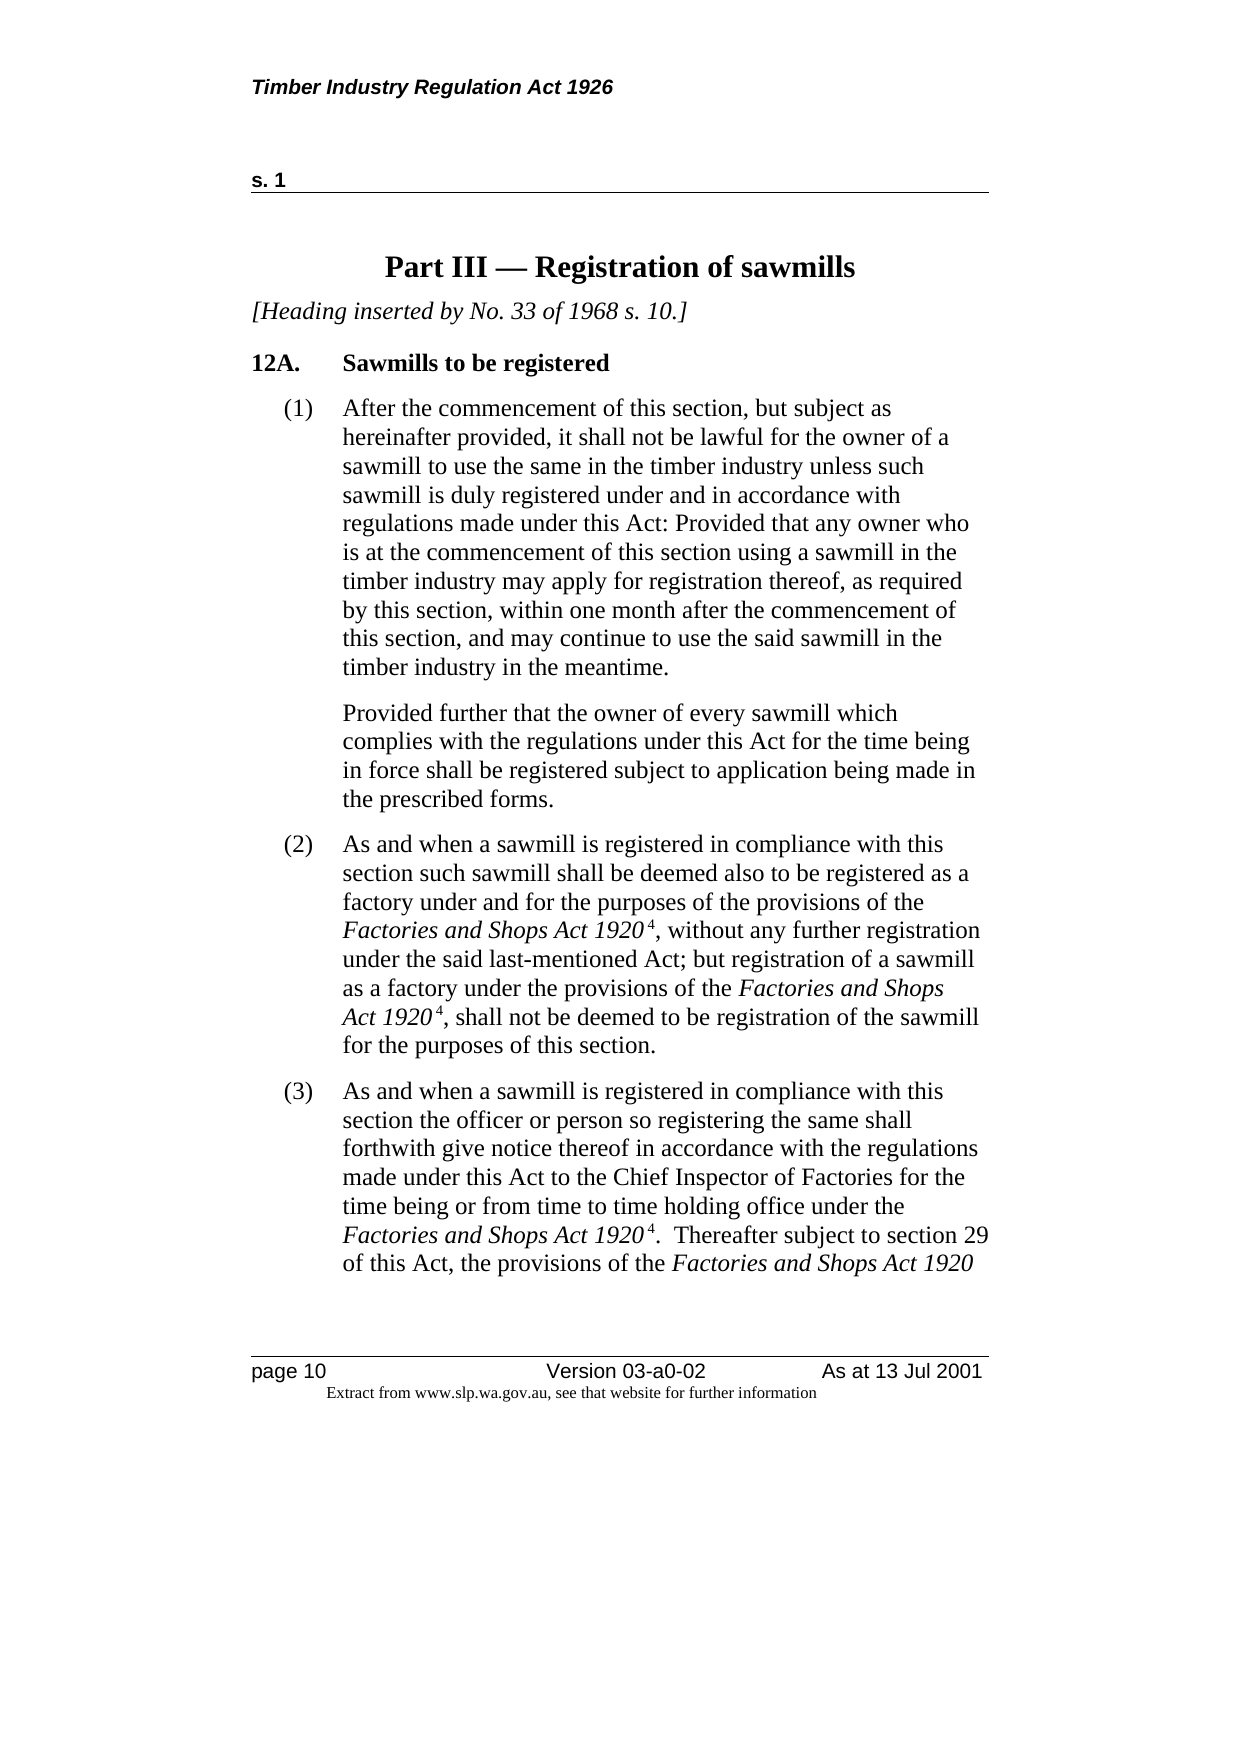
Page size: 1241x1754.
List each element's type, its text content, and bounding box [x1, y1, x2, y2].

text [251, 1076, 989, 1277]
subtitle Part III — Registration of sawmills [251, 248, 989, 284]
text (1) After the commencement of this section, but subject as hereinafter provided, it shall not be lawful for the owner of a sawmill to use the same in the timber industry unless such sawmill is duly registered under and in accordance with regulations made under this Act: Provided that any owner who is at the commencement of this section using a sawmill in the timber industry may apply for registration thereof, as required by this section, within one month after the commencement of this section, and may continue to use the said sawmill in the timber industry in the meantime. [251, 393, 989, 681]
subtitle 12A. Sawmills to be registered [251, 348, 989, 377]
text (2) As and when a sawmill is registered in compliance with this section such sawmill shall be deemed also to be registered as a factory under and for the purposes of the provisions of the Factories and Shops Act 1920 4, without any further registration under the said last-mentioned Act; but registration of a sawmill as a factory under the provisions of the Factories and Shops Act 1920 4, shall not be deemed to be registration of the sawmill for the purposes of this section. [251, 829, 989, 1059]
text Provided further that the owner of every sawmill which complies with the regulations under this Act for the time being in force shall be registered subject to application being made in the prescribed forms. [251, 698, 989, 813]
subtitle [Heading inserted by No. 33 of 1968 s. 10.] [251, 296, 989, 325]
